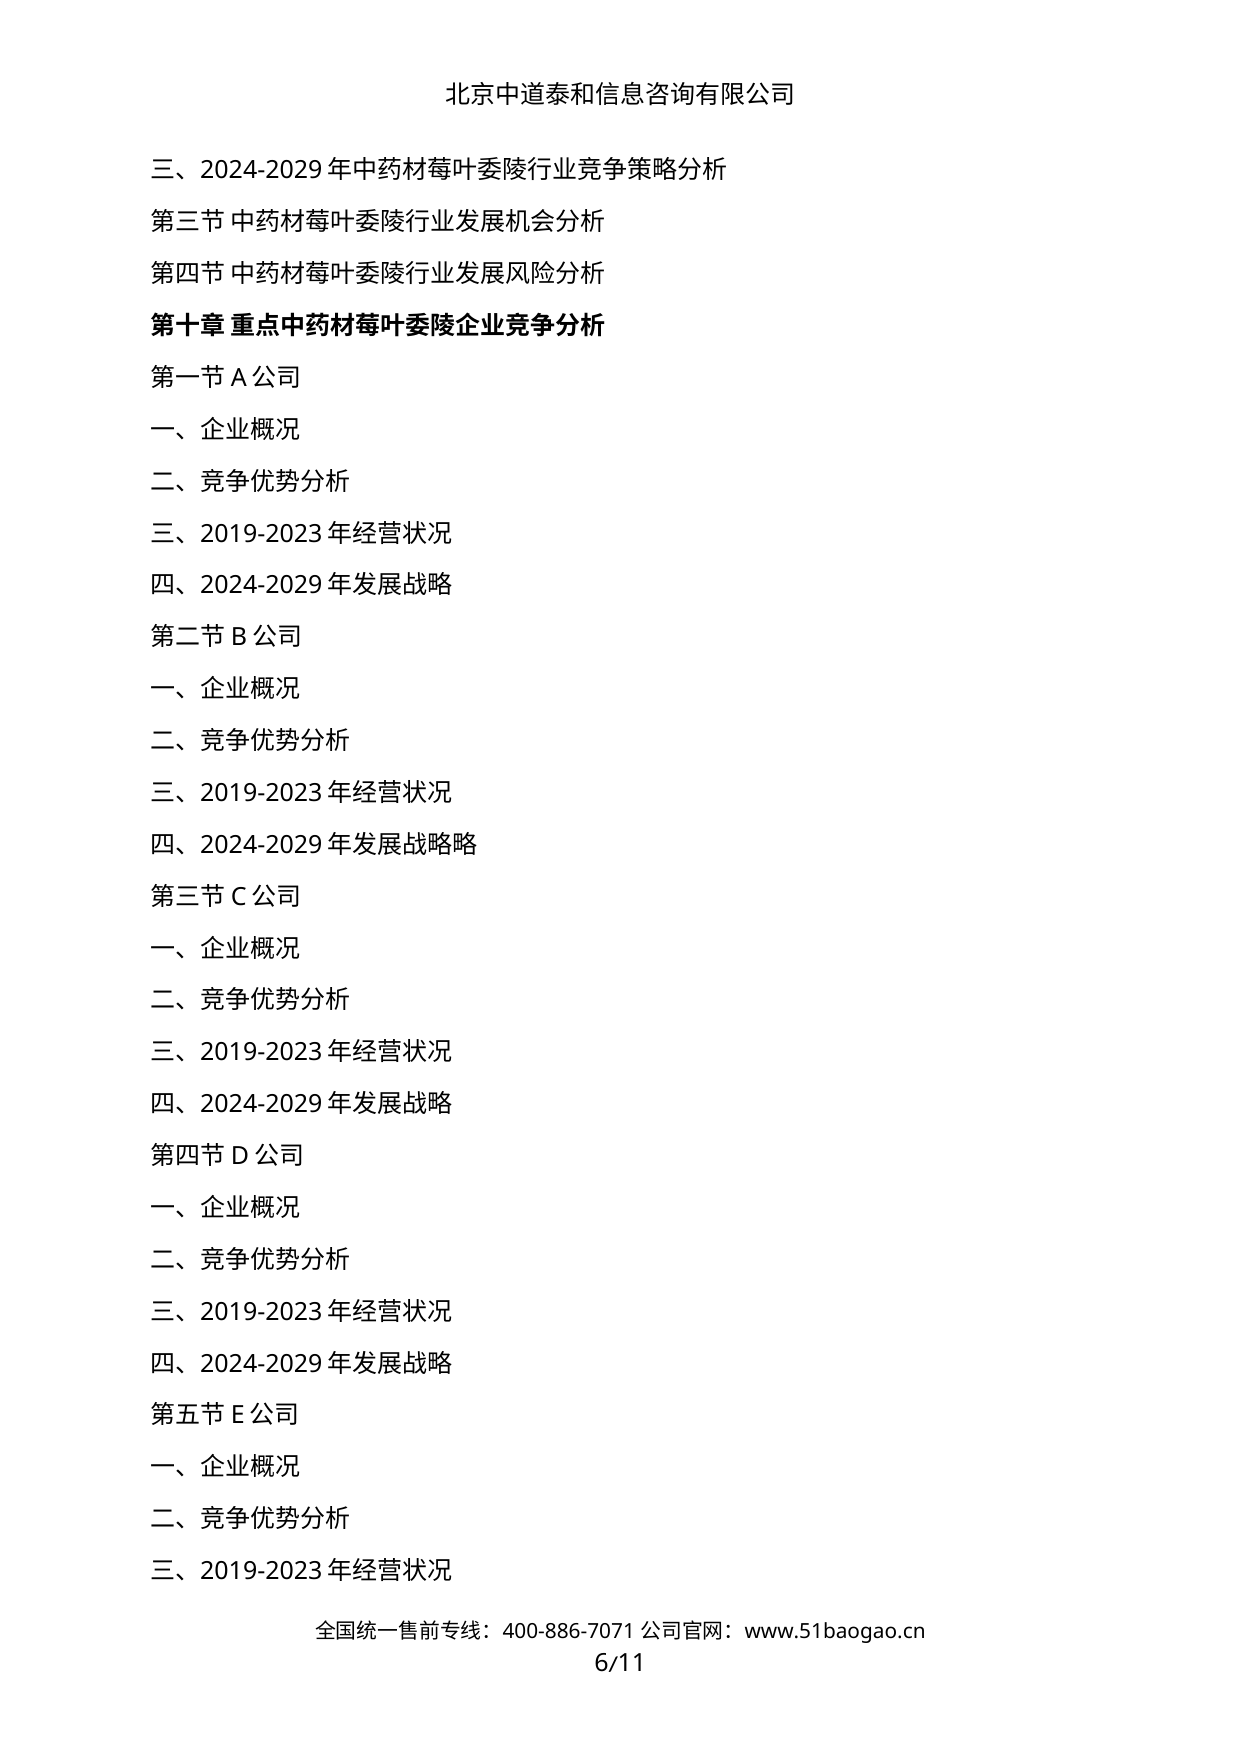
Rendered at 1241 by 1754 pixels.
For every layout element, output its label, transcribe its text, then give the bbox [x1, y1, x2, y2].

text 二、竞争优势分析 [150, 1499, 1090, 1535]
text 一、企业概况 [150, 1447, 1090, 1483]
text 四、2024-2029年发展战略 [150, 1084, 1090, 1120]
text 第五节 E公司 [150, 1395, 1090, 1431]
text 第二节 B公司 [150, 617, 1090, 653]
text 三、2024-2029年中药材莓叶委陵行业竞争策略分析 [150, 150, 1090, 186]
text 一、企业概况 [150, 669, 1090, 705]
text 二、竞争优势分析 [150, 1239, 1090, 1276]
text 第四节 D公司 [150, 1136, 1090, 1172]
text 三、2019-2023年经营状况 [150, 513, 1090, 549]
text 一、企业概况 [150, 928, 1090, 964]
text 第三节 C公司 [150, 876, 1090, 912]
text 三、2019-2023年经营状况 [150, 772, 1090, 809]
text 四、2024-2029年发展战略略 [150, 824, 1090, 861]
text 四、2024-2029年发展战略 [150, 565, 1090, 601]
text 四、2024-2029年发展战略 [150, 1343, 1090, 1379]
text 三、2019-2023年经营状况 [150, 1032, 1090, 1068]
text 二、竞争优势分析 [150, 980, 1090, 1016]
text 第四节 中药材莓叶委陵行业发展风险分析 [150, 254, 1090, 290]
text 三、2019-2023年经营状况 [150, 1551, 1090, 1587]
text 一、企业概况 [150, 409, 1090, 446]
text 二、竞争优势分析 [150, 721, 1090, 757]
text 第十章 重点中药材莓叶委陵企业竞争分析 [150, 306, 1090, 342]
text 第一节 A公司 [150, 357, 1090, 394]
text 二、竞争优势分析 [150, 461, 1090, 497]
text 第三节 中药材莓叶委陵行业发展机会分析 [150, 202, 1090, 238]
text 一、企业概况 [150, 1187, 1090, 1224]
text 三、2019-2023年经营状况 [150, 1291, 1090, 1327]
